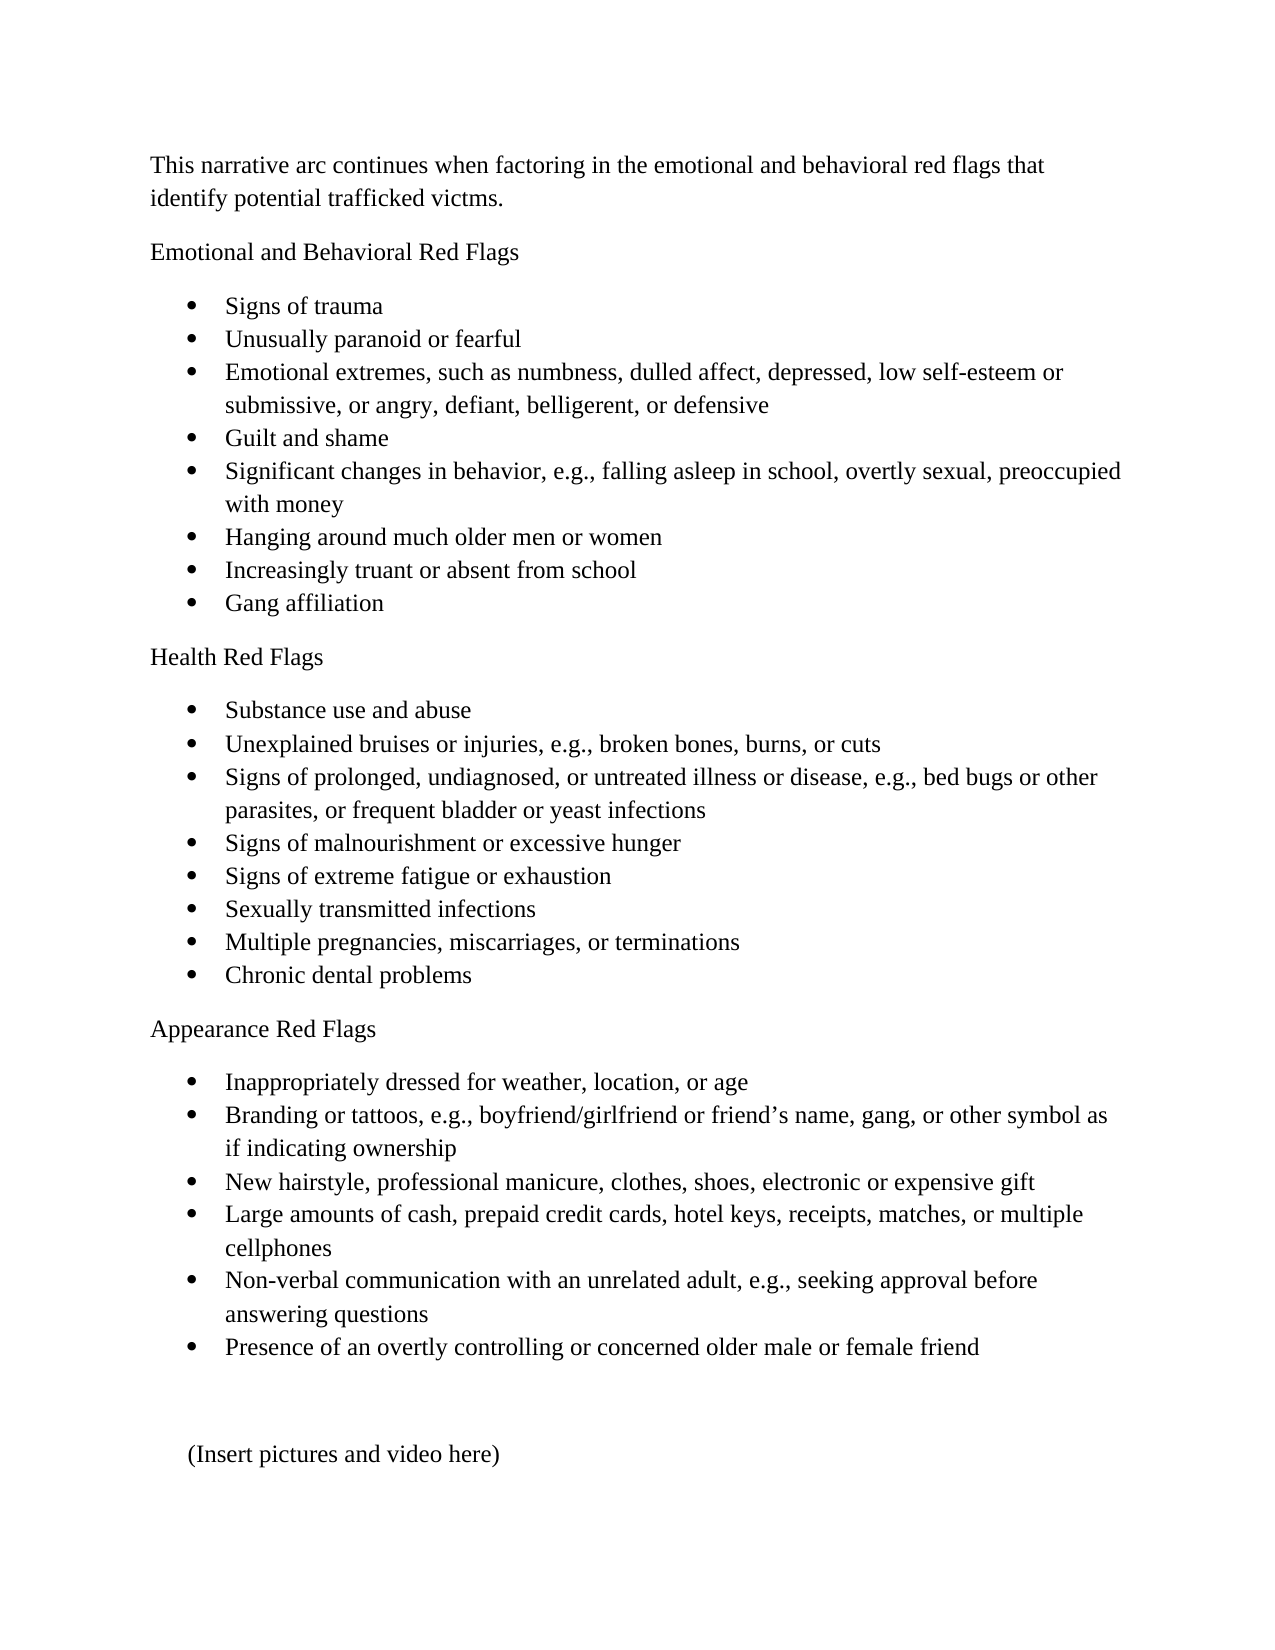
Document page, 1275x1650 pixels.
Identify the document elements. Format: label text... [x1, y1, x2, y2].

list Gang affiliation [187, 588, 1125, 617]
list Branding or tattoos, e.g., boyfriend/girlfriend or friend’s name, gang, or other symbol as if indicating ownership [187, 1101, 1125, 1162]
list Multiple pregnancies, miscarriages, or terminations [187, 927, 1125, 956]
list Signs of trauma [187, 291, 1125, 319]
text (Insert pictures and video here) [187, 1439, 1125, 1468]
text Emotional and Behavioral Red Flags [150, 237, 1125, 266]
list Guilt and shame [187, 423, 1125, 452]
list Significant changes in behavior, e.g., falling asleep in school, overtly sexual, preoccupied with money [187, 456, 1125, 518]
list Presence of an overtly controlling or concerned older male or female friend [187, 1332, 1125, 1360]
list Hanging around much older men or women [187, 522, 1125, 551]
list Non-verbal communication with an unrelated adult, e.g., seeking approval before answering questions [187, 1266, 1125, 1327]
list Signs of prolonged, undiagnosed, or untreated illness or disease, e.g., bed bugs or other parasites, or frequent bladder or yeast infections [187, 762, 1125, 823]
list Substance use and abuse [187, 696, 1125, 724]
list Increasingly truant or absent from school [187, 555, 1125, 584]
list Chronic dental problems [187, 960, 1125, 988]
list Unusually paranoid or fearful [187, 324, 1125, 352]
list Inappropriately dressed for weather, location, or age [187, 1067, 1125, 1096]
list Emotional extremes, such as numbness, dulled affect, depressed, low self-esteem or submissive, or angry, defiant, belligerent, or defensive [187, 357, 1125, 418]
list Sexually transmitted infections [187, 894, 1125, 922]
list Signs of extreme fatigue or exhaustion [187, 861, 1125, 889]
list New hairstyle, professional manicure, clothes, shoes, electronic or expensive gift [187, 1167, 1125, 1195]
list Unexplained bruises or injuries, e.g., broken bones, burns, or cuts [187, 729, 1125, 757]
list Large amounts of cash, prepaid credit cards, hotel keys, receipts, matches, or multiple cellphones [187, 1199, 1125, 1261]
text This narrative arc continues when factoring in the emotional and behavioral red flags that identify potential trafficked victms. [150, 150, 1125, 212]
text Appearance Red Flags [150, 1014, 1125, 1042]
list Signs of malnourishment or excessive hunger [187, 828, 1125, 856]
text Health Red Flags [150, 642, 1125, 671]
